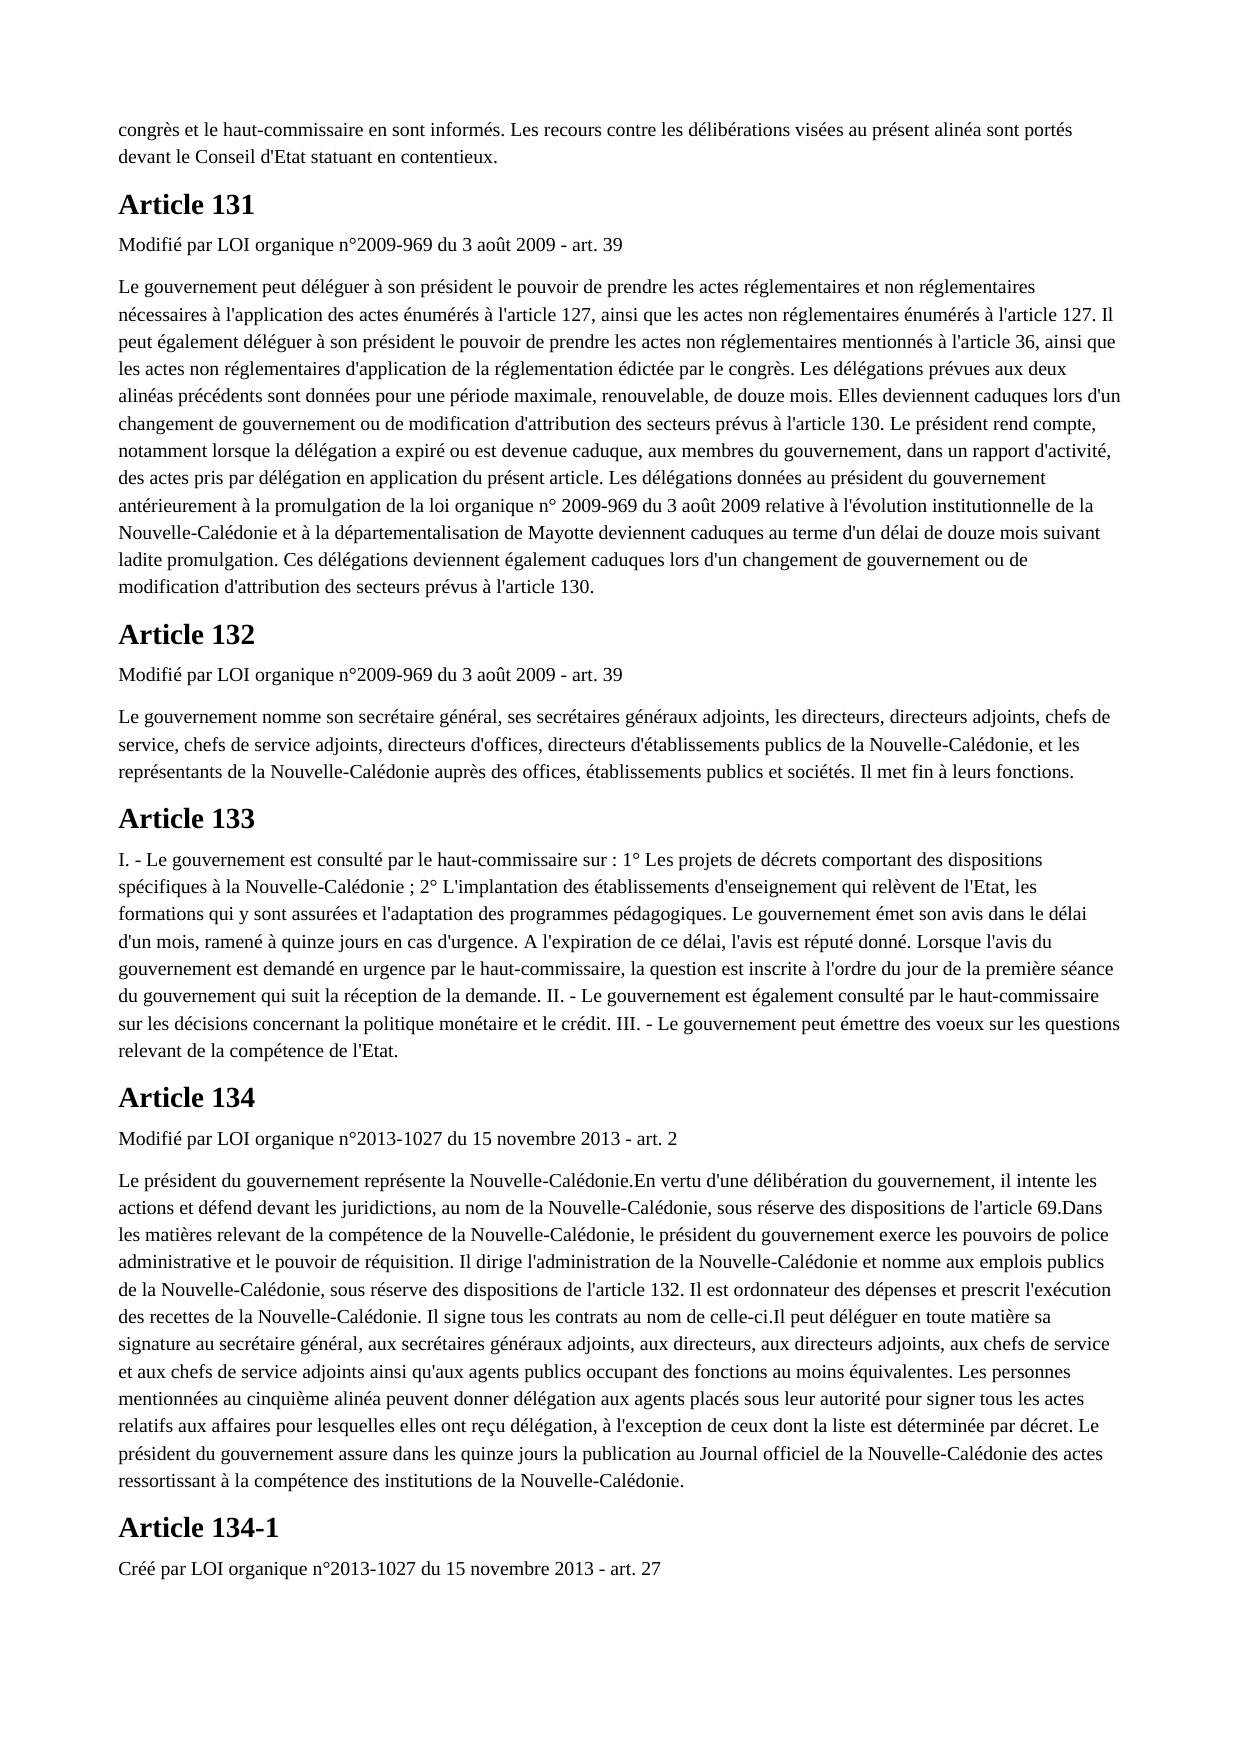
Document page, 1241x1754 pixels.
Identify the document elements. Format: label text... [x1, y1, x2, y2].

subtitle Article 134-1 [118, 1511, 1122, 1544]
subtitle Article 131 [118, 187, 1122, 221]
text Modifié par LOI organique n°2009-969 du 3 août 2009 - art. 39 [118, 663, 1122, 686]
text Modifié par LOI organique n°2009-969 du 3 août 2009 - art. 39 [118, 233, 1122, 256]
text Le gouvernement peut déléguer à son président le pouvoir de prendre les actes réglementaires et non réglementaires nécessaires à l'application des actes énumérés à l'article 127, ainsi que les actes non réglementaires énumérés à l'article 127. Il peut également déléguer à son président le pouvoir de prendre les actes non réglementaires mentionnés à l'article 36, ainsi que les actes non réglementaires d'application de la réglementation édictée par le congrès. Les délégations prévues aux deux alinéas précédents sont données pour une période maximale, renouvelable, de douze mois. Elles deviennent caduques lors d'un changement de gouvernement ou de modification d'attribution des secteurs prévus à l'article 130. Le président rend compte, notamment lorsque la délégation a expiré ou est devenue caduque, aux membres du gouvernement, dans un rapport d'activité, des actes pris par délégation en application du présent article. Les délégations données au président du gouvernement antérieurement à la promulgation de la loi organique n° 2009-969 du 3 août 2009 relative à l'évolution institutionnelle de la Nouvelle-Calédonie et à la départementalisation de Mayotte deviennent caduques au terme d'un délai de douze mois suivant ladite promulgation. Ces délégations deviennent également caduques lors d'un changement de gouvernement ou de modification d'attribution des secteurs prévus à l'article 130. [118, 275, 1122, 598]
subtitle Article 133 [118, 802, 1122, 835]
text Le gouvernement nomme son secrétaire général, ses secrétaires généraux adjoints, les directeurs, directeurs adjoints, chefs de service, chefs de service adjoints, directeurs d'offices, directeurs d'établissements publics de la Nouvelle-Calédonie, et les représentants de la Nouvelle-Calédonie auprès des offices, établissements publics et sociétés. Il met fin à leurs fonctions. [118, 705, 1122, 783]
text Le président du gouvernement représente la Nouvelle-Calédonie.En vertu d'une délibération du gouvernement, il intente les actions et défend devant les juridictions, au nom de la Nouvelle-Calédonie, sous réserve des dispositions de l'article 69.Dans les matières relevant de la compétence de la Nouvelle-Calédonie, le président du gouvernement exerce les pouvoirs de police administrative et le pouvoir de réquisition. Il dirige l'administration de la Nouvelle-Calédonie et nomme aux emplois publics de la Nouvelle-Calédonie, sous réserve des dispositions de l'article 132. Il est ordonnateur des dépenses et prescrit l'exécution des recettes de la Nouvelle-Calédonie. Il signe tous les contrats au nom de celle-ci.Il peut déléguer en toute matière sa signature au secrétaire général, aux secrétaires généraux adjoints, aux directeurs, aux directeurs adjoints, aux chefs de service et aux chefs de service adjoints ainsi qu'aux agents publics occupant des fonctions au moins équivalentes. Les personnes mentionnées au cinquième alinéa peuvent donner délégation aux agents placés sous leur autorité pour signer tous les actes relatifs aux affaires pour lesquelles elles ont reçu délégation, à l'exception de ceux dont la liste est déterminée par décret. Le président du gouvernement assure dans les quinze jours la publication au Journal officiel de la Nouvelle-Calédonie des actes ressortissant à la compétence des institutions de la Nouvelle-Calédonie. [118, 1168, 1122, 1492]
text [118, 118, 1122, 168]
subtitle Article 134 [118, 1081, 1122, 1114]
text Modifié par LOI organique n°2013-1027 du 15 novembre 2013 - art. 2 [118, 1127, 1122, 1149]
text Créé par LOI organique n°2013-1027 du 15 novembre 2013 - art. 27 [118, 1557, 1122, 1579]
subtitle Article 132 [118, 617, 1122, 651]
text I. - Le gouvernement est consulté par le haut-commissaire sur : 1° Les projets de décrets comportant des dispositions spécifiques à la Nouvelle-Calédonie ; 2° L'implantation des établissements d'enseignement qui relèvent de l'Etat, les formations qui y sont assurées et l'adaptation des programmes pédagogiques. Le gouvernement émet son avis dans le délai d'un mois, ramené à quinze jours en cas d'urgence. A l'expiration de ce délai, l'avis est réputé donné. Lorsque l'avis du gouvernement est demandé en urgence par le haut-commissaire, la question est inscrite à l'ordre du jour de la première séance du gouvernement qui suit la réception de la demande. II. - Le gouvernement est également consulté par le haut-commissaire sur les décisions concernant la politique monétaire et le crédit. III. - Le gouvernement peut émettre des voeux sur les questions relevant de la compétence de l'Etat. [118, 848, 1122, 1062]
